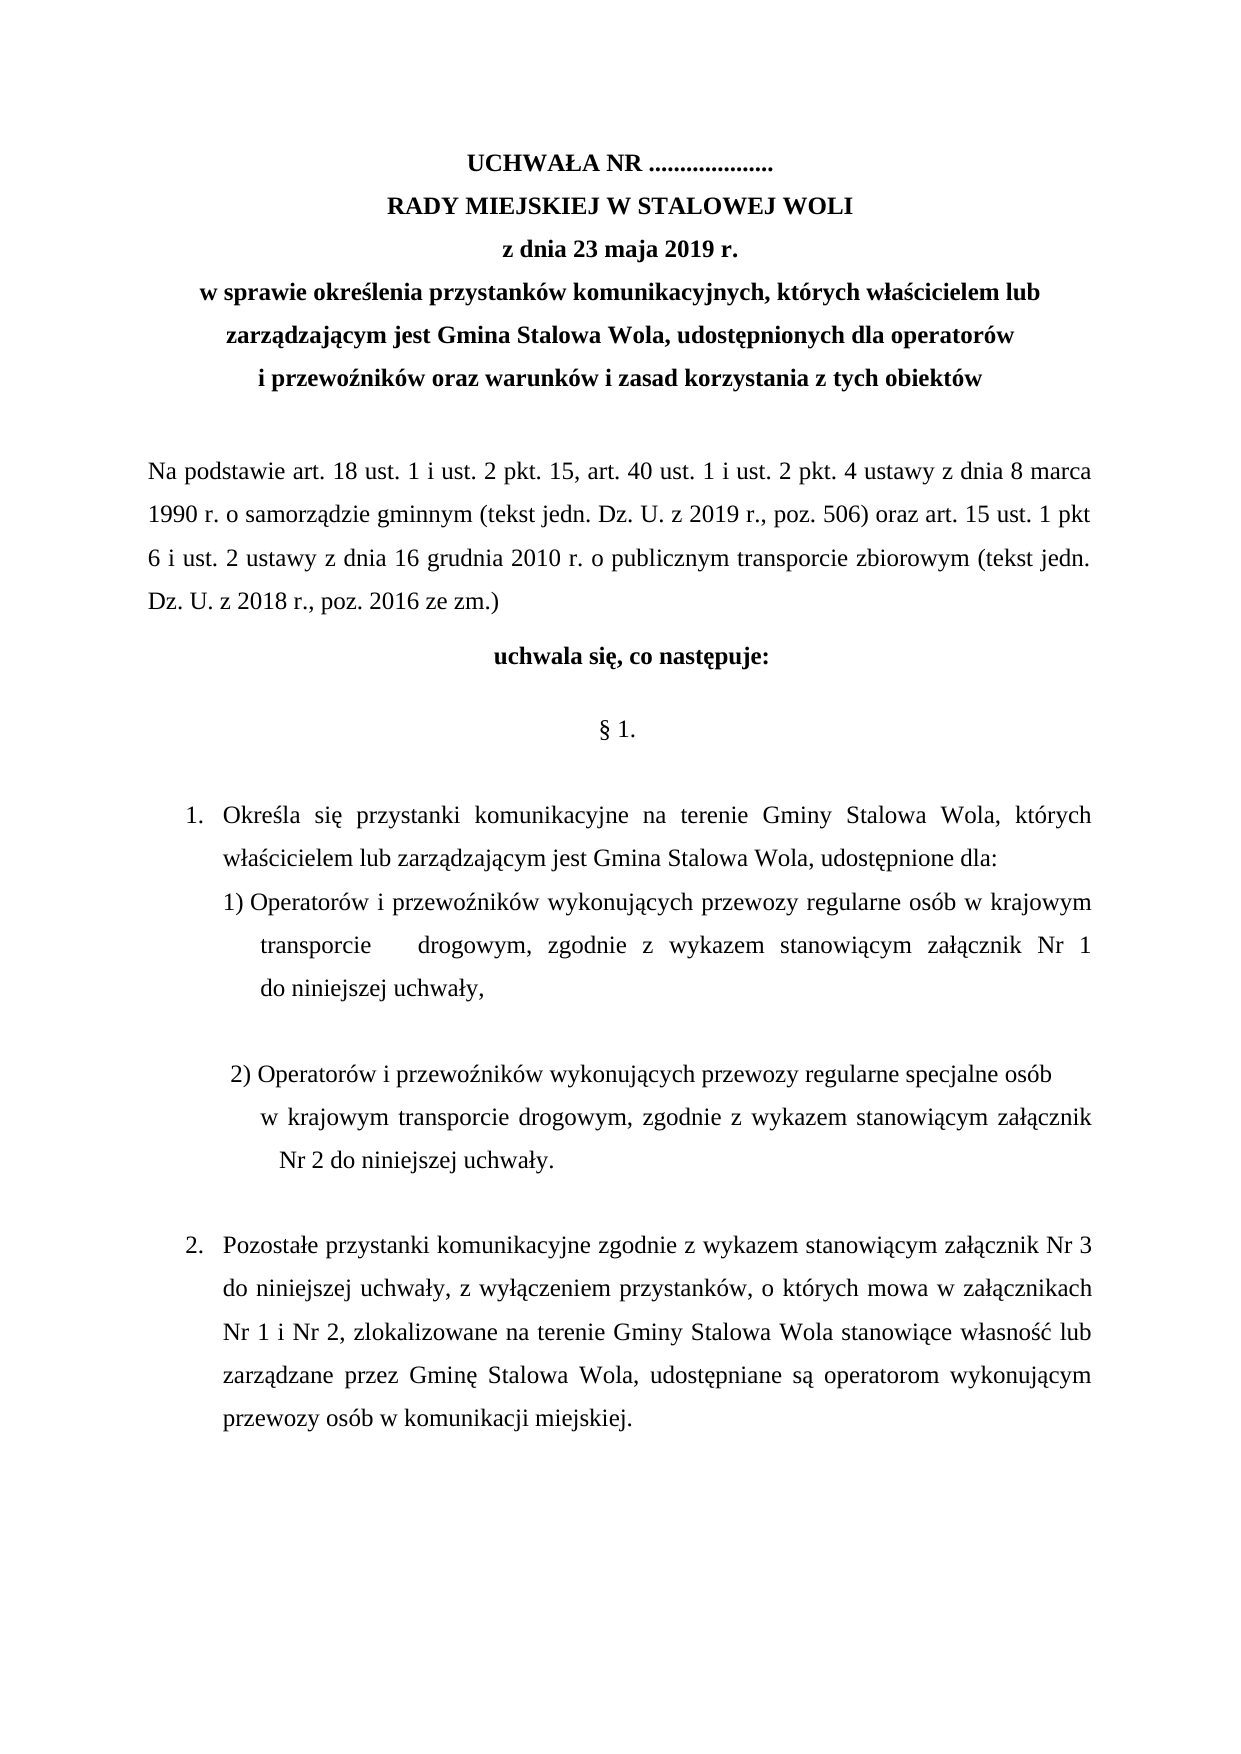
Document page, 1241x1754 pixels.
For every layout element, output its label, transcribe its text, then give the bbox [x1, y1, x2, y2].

text uchwala się, co następuje: [148, 641, 1093, 670]
list Określa się przystanki komunikacyjne na terenie Gminy Stalowa Wola, których właścicielem lub zarządzającym jest Gmina Stalowa Wola, udostępnione dla: [185, 800, 1093, 872]
text w krajowym transporcie drogowym, zgodnie z wykazem stanowiącym załącznik Nr 2 do niniejszej uchwały. [260, 1102, 1093, 1174]
text § 1. [148, 714, 1093, 742]
text 2) Operatorów i przewoźników wykonujących przewozy regularne specjalne osób [223, 1059, 1093, 1088]
text Uchwała Nr .................... Rady Miejskiej w Stalowej Woli [148, 148, 1093, 219]
text 1) Operatorów i przewoźników wykonujących przewozy regularne osób w krajowym transporcie drogowym, zgodnie z wykazem stanowiącym załącznik Nr 1 do niniejszej uchwały, [223, 887, 1093, 1002]
list Pozostałe przystanki komunikacyjne zgodnie z wykazem stanowiącym załącznik Nr 3 do niniejszej uchwały, z wyłączeniem przystanków, o których mowa w załącznikach Nr 1 i Nr 2, zlokalizowane na terenie Gminy Stalowa Wola stanowiące własność lub zarządzane przez Gminę Stalowa Wola, udostępniane są operatorom wykonującym przewozy osób w komunikacji miejskiej. [185, 1230, 1093, 1432]
text w sprawie określenia przystanków komunikacyjnych, których właścicielem lub zarządzającym jest Gmina Stalowa Wola, udostępnionych dla operatorów i przewoźników oraz warunków i zasad korzystania z tych obiektów [148, 277, 1093, 392]
text Na podstawie art. 18 ust. 1 i ust. 2 pkt. 15, art. 40 ust. 1 i ust. 2 pkt. 4 ustawy z dnia 8 marca 1990 r. o samorządzie gminnym (tekst jedn. Dz. U. z 2019 r., poz. 506) oraz art. 15 ust. 1 pkt 6 i ust. 2 ustawy z dnia 16 grudnia 2010 r. o publicznym transporcie zbiorowym (tekst jedn. Dz. U. z 2018 r., poz. 2016 ze zm.) [148, 456, 1093, 614]
text z dnia 23 maja 2019 r. [148, 234, 1093, 263]
